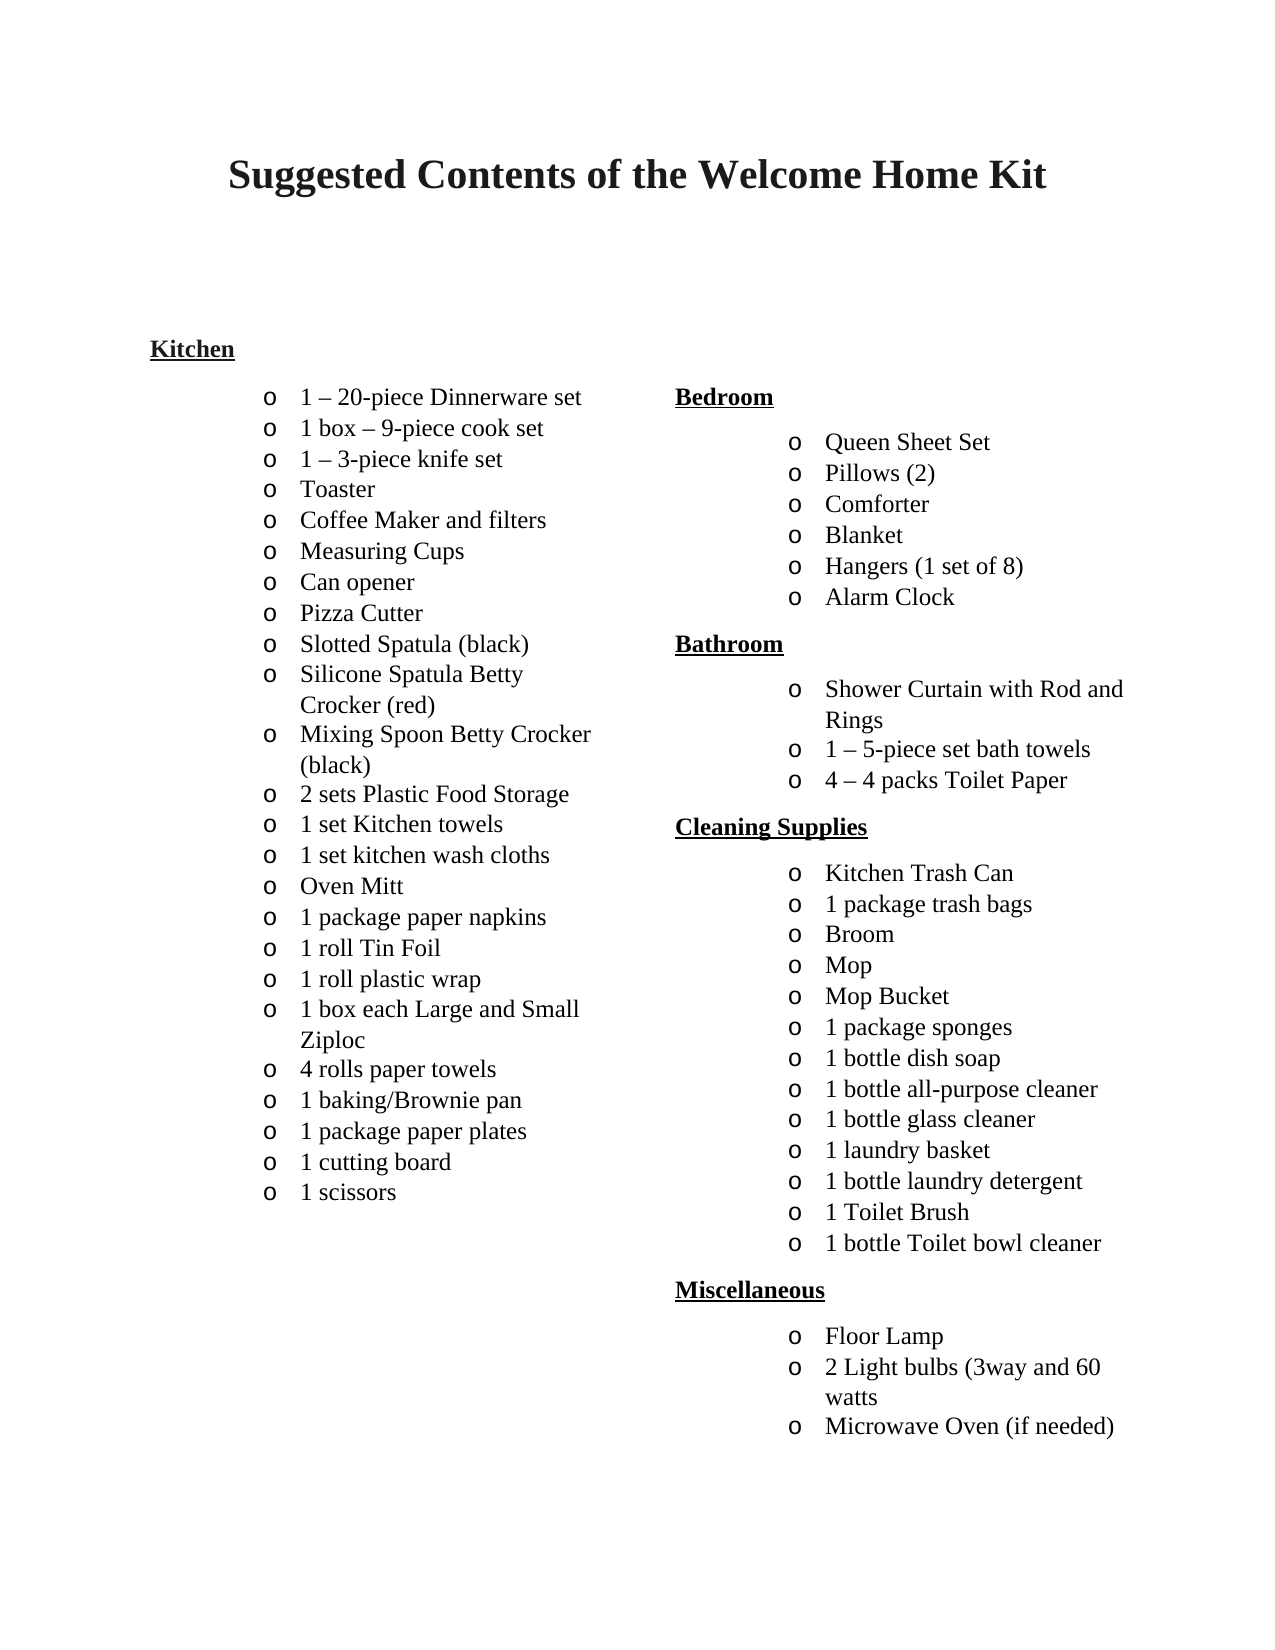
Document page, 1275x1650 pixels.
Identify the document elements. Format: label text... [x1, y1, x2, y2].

list 1 bottle dish soap [787, 1043, 1125, 1074]
list 2 sets Plastic Food Storage [262, 779, 600, 809]
list Toaster [262, 474, 600, 505]
list 1 Toilet Brush [787, 1197, 1125, 1228]
list 1 package paper plates [262, 1116, 600, 1147]
list Pizza Cutter [262, 598, 600, 629]
list Slotted Spatula (black) [262, 629, 600, 659]
list 4 rolls paper towels [262, 1054, 600, 1085]
list Mixing Spoon Betty Crocker (black) [262, 719, 600, 779]
list 1 – 5-piece set bath towels [787, 734, 1125, 765]
list Can opener [262, 567, 600, 598]
list 1 set kitchen wash cloths [262, 840, 600, 871]
list Alarm Clock [787, 582, 1125, 612]
list 1 roll plastic wrap [262, 964, 600, 994]
list Kitchen Trash Can [787, 858, 1125, 889]
list 1 box each Large and Small Ziploc [262, 994, 600, 1054]
list 1 bottle all-purpose cleaner [787, 1074, 1125, 1104]
text Suggested Contents of the Welcome Home Kit [150, 150, 1125, 198]
list 1 package sponges [787, 1012, 1125, 1043]
list Pillows (2) [787, 458, 1125, 489]
list 1 laundry basket [787, 1135, 1125, 1166]
list 1 baking/Brownie pan [262, 1085, 600, 1116]
list Queen Sheet Set [787, 427, 1125, 458]
list Blanket [787, 520, 1125, 551]
text Bedroom [675, 382, 1125, 411]
list 4 – 4 packs Toilet Paper [787, 765, 1125, 796]
list 1 bottle Toilet bowl cleaner [787, 1228, 1125, 1259]
list Comforter [787, 489, 1125, 520]
text Bathroom [675, 629, 1125, 658]
list 1 bottle glass cleaner [787, 1104, 1125, 1135]
list Mop Bucket [787, 981, 1125, 1012]
list 1 – 20-piece Dinnerware set [262, 382, 600, 413]
list Silicone Spatula Betty Crocker (red) [262, 659, 600, 719]
list 1 set Kitchen towels [262, 809, 600, 840]
list Hangers (1 set of 8) [787, 551, 1125, 582]
list 1 scissors [262, 1177, 600, 1208]
list 1 – 3-piece knife set [262, 444, 600, 474]
list Floor Lamp [787, 1321, 1125, 1352]
list Mop [787, 950, 1125, 981]
list 1 cutting board [262, 1147, 600, 1177]
list 1 package trash bags [787, 889, 1125, 919]
list 2 Light bulbs (3way and 60 watts [787, 1352, 1125, 1411]
text Cleaning Supplies [675, 812, 1125, 841]
list Shower Curtain with Rod and Rings [787, 674, 1125, 734]
list Measuring Cups [262, 536, 600, 567]
list 1 box – 9-piece cook set [262, 413, 600, 444]
text Miscellaneous [675, 1275, 1125, 1304]
list Broom [787, 919, 1125, 950]
list Coffee Maker and filters [262, 505, 600, 536]
text Kitchen [150, 334, 1125, 363]
list Oven Mitt [262, 871, 600, 902]
list 1 package paper napkins [262, 902, 600, 933]
list 1 bottle laundry detergent [787, 1166, 1125, 1197]
list 1 roll Tin Foil [262, 933, 600, 964]
list Microwave Oven (if needed) [787, 1411, 1125, 1442]
